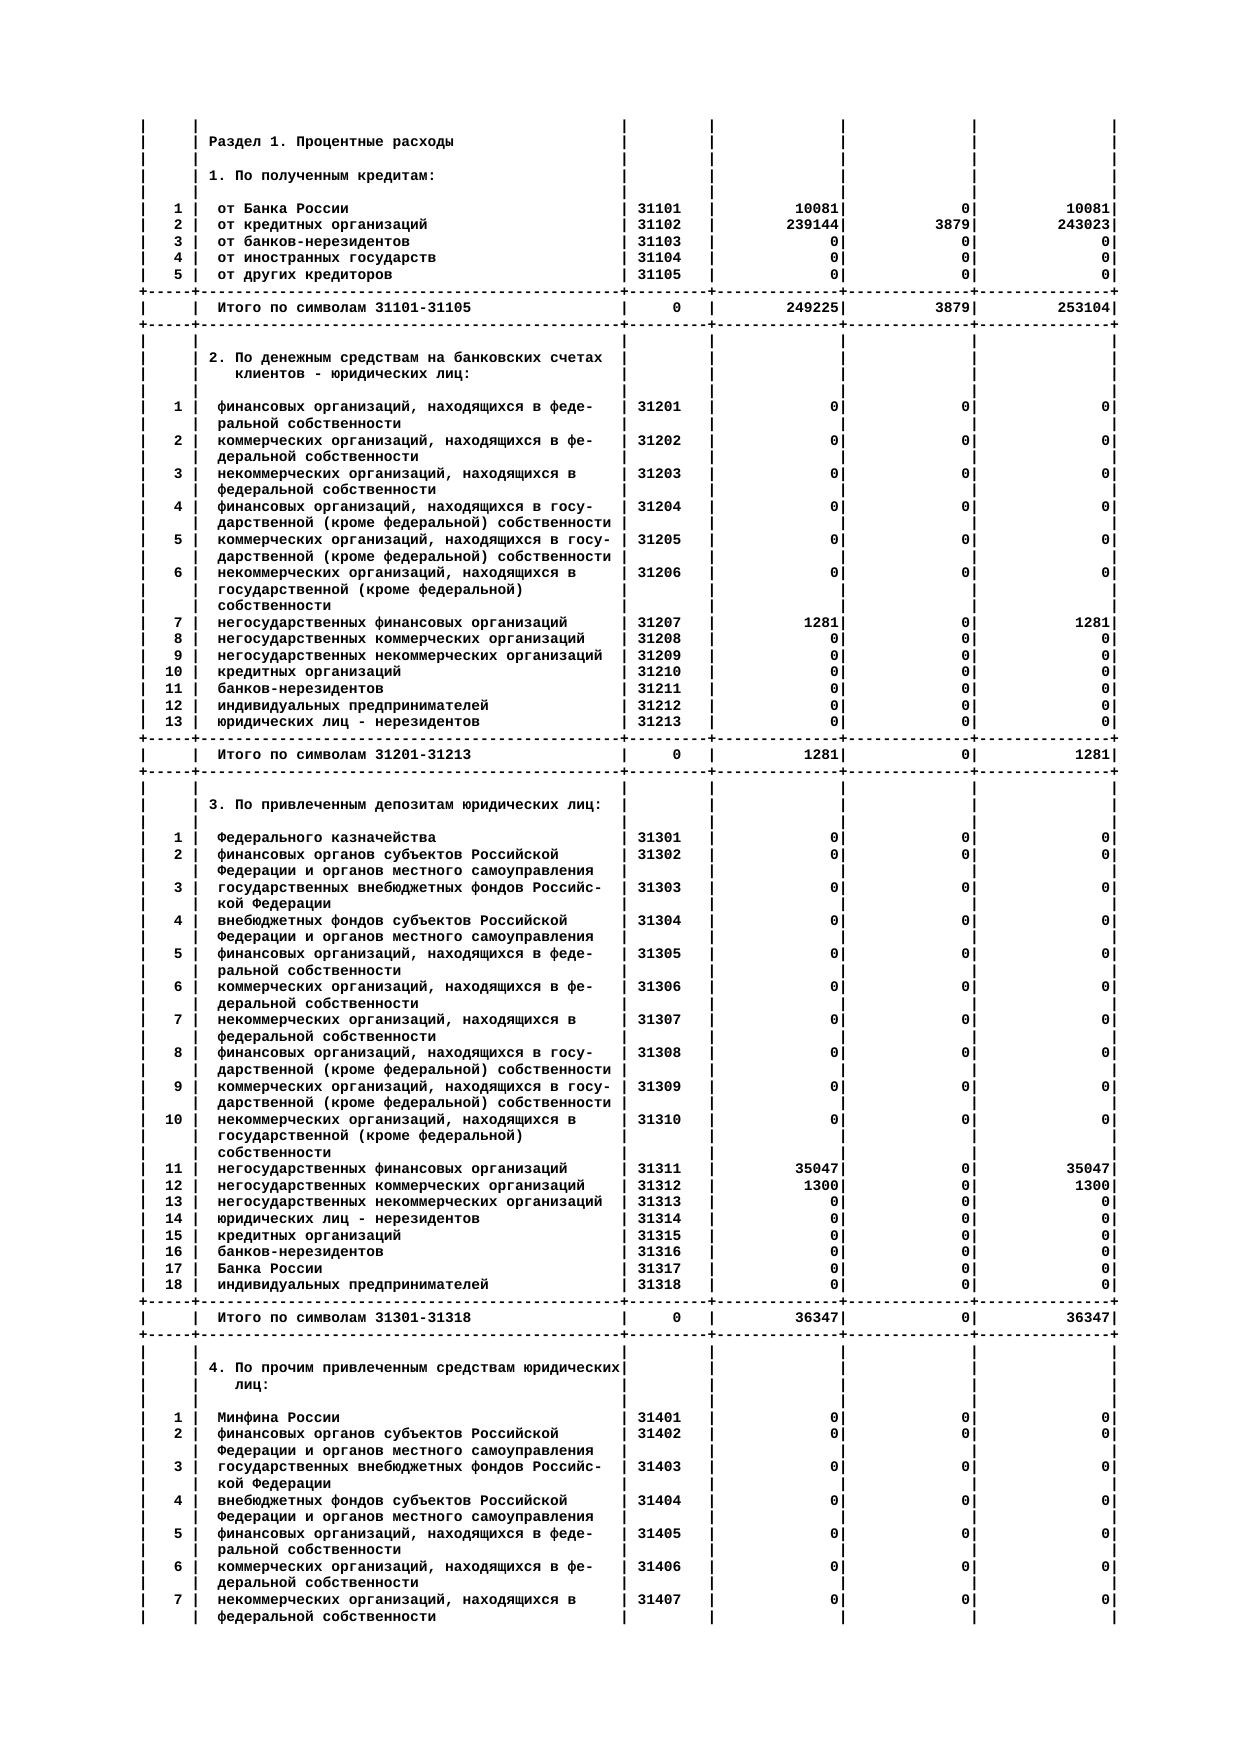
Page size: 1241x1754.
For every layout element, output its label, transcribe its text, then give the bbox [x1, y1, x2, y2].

text | | Федерации и органов местного самоуправления | | | | | [139, 863, 1152, 880]
text | | 3. По привлеченным депозитам юридических лиц: | | | | | [139, 797, 1152, 814]
text | 1 | Минфина России | 31401 | 0| 0| 0| [139, 1410, 1152, 1427]
text | | клиентов - юридических лиц: | | | | | [139, 367, 1152, 383]
text | 4 | финансовых организаций, находящихся в госу- | 31204 | 0| 0| 0| [139, 499, 1152, 516]
text | 7 | некоммерческих организаций, находящихся в | 31307 | 0| 0| 0| [139, 1012, 1152, 1029]
text | | | | | | | [139, 184, 1152, 201]
text | 9 | коммерческих организаций, находящихся в госу- | 31309 | 0| 0| 0| [139, 1079, 1152, 1095]
text | 15 | кредитных организаций | 31315 | 0| 0| 0| [139, 1228, 1152, 1244]
text | | | | | | | [139, 781, 1152, 797]
text | 1 | от Банка России | 31101 | 10081| 0| 10081| [139, 201, 1152, 217]
text | 2 | от кредитных организаций | 31102 | 239144| 3879| 243023| [139, 217, 1152, 234]
text | 4 | внебюджетных фондов субъектов Российской | 31404 | 0| 0| 0| [139, 1493, 1152, 1509]
text | | | | | | | [139, 1393, 1152, 1410]
text +-----+------------------------------------------------+---------+--------------+--------------+---------------+ [139, 731, 1152, 747]
text | | деральной собственности | | | | | [139, 1576, 1152, 1592]
text | 1 | финансовых организаций, находящихся в феде- | 31201 | 0| 0| 0| [139, 400, 1152, 416]
text | | федеральной собственности | | | | | [139, 1609, 1152, 1625]
text | 11 | негосударственных финансовых организаций | 31311 | 35047| 0| 35047| [139, 1162, 1152, 1178]
text | 10 | кредитных организаций | 31210 | 0| 0| 0| [139, 665, 1152, 681]
text | | ральной собственности | | | | | [139, 1542, 1152, 1559]
text | | Итого по символам 31201-31213 | 0 | 1281| 0| 1281| [139, 747, 1152, 764]
text | | | | | | | [139, 814, 1152, 830]
text | 3 | государственных внебюджетных фондов Российс- | 31303 | 0| 0| 0| [139, 880, 1152, 897]
text | | 2. По денежным средствам на банковских счетах | | | | | [139, 350, 1152, 367]
text | 2 | финансовых органов субъектов Российской | 31402 | 0| 0| 0| [139, 1427, 1152, 1443]
text | 3 | от банков-нерезидентов | 31103 | 0| 0| 0| [139, 234, 1152, 251]
text | 6 | некоммерческих организаций, находящихся в | 31206 | 0| 0| 0| [139, 565, 1152, 582]
text | | Федерации и органов местного самоуправления | | | | | [139, 1443, 1152, 1460]
text | | 4. По прочим привлеченным средствам юридических| | | | | [139, 1360, 1152, 1377]
text | | собственности | | | | | [139, 1145, 1152, 1162]
text | | государственной (кроме федеральной) | | | | | [139, 1128, 1152, 1145]
text | | | | | | | [139, 1344, 1152, 1360]
text | 13 | негосударственных некоммерческих организаций | 31313 | 0| 0| 0| [139, 1195, 1152, 1211]
text | | | | | | | [139, 151, 1152, 168]
text | | деральной собственности | | | | | [139, 449, 1152, 466]
text | 1 | Федерального казначейства | 31301 | 0| 0| 0| [139, 830, 1152, 847]
text | 3 | государственных внебюджетных фондов Российс- | 31403 | 0| 0| 0| [139, 1460, 1152, 1476]
text | 8 | негосударственных коммерческих организаций | 31208 | 0| 0| 0| [139, 632, 1152, 648]
text | | 1. По полученным кредитам: | | | | | [139, 168, 1152, 184]
text | | федеральной собственности | | | | | [139, 1029, 1152, 1046]
text | 2 | коммерческих организаций, находящихся в фе- | 31202 | 0| 0| 0| [139, 433, 1152, 449]
text | | кой Федерации | | | | | [139, 897, 1152, 913]
text | | Раздел 1. Процентные расходы | | | | | [139, 135, 1152, 151]
text | | кой Федерации | | | | | [139, 1476, 1152, 1493]
text | | дарственной (кроме федеральной) собственности | | | | | [139, 1095, 1152, 1112]
text | 4 | внебюджетных фондов субъектов Российской | 31304 | 0| 0| 0| [139, 913, 1152, 930]
text | 7 | некоммерческих организаций, находящихся в | 31407 | 0| 0| 0| [139, 1592, 1152, 1609]
text | | Итого по символам 31101-31105 | 0 | 249225| 3879| 253104| [139, 300, 1152, 317]
text +-----+------------------------------------------------+---------+--------------+--------------+---------------+ [139, 1294, 1152, 1311]
text | | государственной (кроме федеральной) | | | | | [139, 582, 1152, 598]
text | | федеральной собственности | | | | | [139, 482, 1152, 499]
text | | собственности | | | | | [139, 598, 1152, 615]
text | 5 | финансовых организаций, находящихся в феде- | 31405 | 0| 0| 0| [139, 1526, 1152, 1542]
text | 13 | юридических лиц - нерезидентов | 31213 | 0| 0| 0| [139, 714, 1152, 731]
text | 6 | коммерческих организаций, находящихся в фе- | 31406 | 0| 0| 0| [139, 1559, 1152, 1576]
text | | ральной собственности | | | | | [139, 963, 1152, 979]
text | 12 | индивидуальных предпринимателей | 31212 | 0| 0| 0| [139, 698, 1152, 714]
text +-----+------------------------------------------------+---------+--------------+--------------+---------------+ [139, 317, 1152, 333]
text | | дарственной (кроме федеральной) собственности | | | | | [139, 516, 1152, 532]
text | 7 | негосударственных финансовых организаций | 31207 | 1281| 0| 1281| [139, 615, 1152, 632]
text | | | | | | | [139, 118, 1152, 135]
text +-----+------------------------------------------------+---------+--------------+--------------+---------------+ [139, 1327, 1152, 1344]
text +-----+------------------------------------------------+---------+--------------+--------------+---------------+ [139, 764, 1152, 781]
text | | лиц: | | | | | [139, 1377, 1152, 1393]
text | | дарственной (кроме федеральной) собственности | | | | | [139, 1062, 1152, 1079]
text | | | | | | | [139, 333, 1152, 350]
text | 14 | юридических лиц - нерезидентов | 31314 | 0| 0| 0| [139, 1211, 1152, 1228]
text | | деральной собственности | | | | | [139, 996, 1152, 1012]
text | 10 | некоммерческих организаций, находящихся в | 31310 | 0| 0| 0| [139, 1112, 1152, 1128]
text | | Федерации и органов местного самоуправления | | | | | [139, 930, 1152, 946]
text | | ральной собственности | | | | | [139, 416, 1152, 433]
text | 8 | финансовых организаций, находящихся в госу- | 31308 | 0| 0| 0| [139, 1046, 1152, 1062]
text | | дарственной (кроме федеральной) собственности | | | | | [139, 549, 1152, 565]
text | 5 | финансовых организаций, находящихся в феде- | 31305 | 0| 0| 0| [139, 946, 1152, 963]
text | 5 | коммерческих организаций, находящихся в госу- | 31205 | 0| 0| 0| [139, 532, 1152, 549]
text | 5 | от других кредиторов | 31105 | 0| 0| 0| [139, 267, 1152, 284]
text | | | | | | | [139, 383, 1152, 400]
text | 18 | индивидуальных предпринимателей | 31318 | 0| 0| 0| [139, 1277, 1152, 1294]
text | 12 | негосударственных коммерческих организаций | 31312 | 1300| 0| 1300| [139, 1178, 1152, 1195]
text | 6 | коммерческих организаций, находящихся в фе- | 31306 | 0| 0| 0| [139, 979, 1152, 996]
text | 3 | некоммерческих организаций, находящихся в | 31203 | 0| 0| 0| [139, 466, 1152, 482]
text | 9 | негосударственных некоммерческих организаций | 31209 | 0| 0| 0| [139, 648, 1152, 665]
text | | Федерации и органов местного самоуправления | | | | | [139, 1509, 1152, 1526]
text | 4 | от иностранных государств | 31104 | 0| 0| 0| [139, 251, 1152, 267]
text | 17 | Банка России | 31317 | 0| 0| 0| [139, 1261, 1152, 1277]
text +-----+------------------------------------------------+---------+--------------+--------------+---------------+ [139, 284, 1152, 300]
text | 16 | банков-нерезидентов | 31316 | 0| 0| 0| [139, 1244, 1152, 1261]
text | 2 | финансовых органов субъектов Российской | 31302 | 0| 0| 0| [139, 847, 1152, 863]
text | | Итого по символам 31301-31318 | 0 | 36347| 0| 36347| [139, 1311, 1152, 1327]
text | 11 | банков-нерезидентов | 31211 | 0| 0| 0| [139, 681, 1152, 698]
